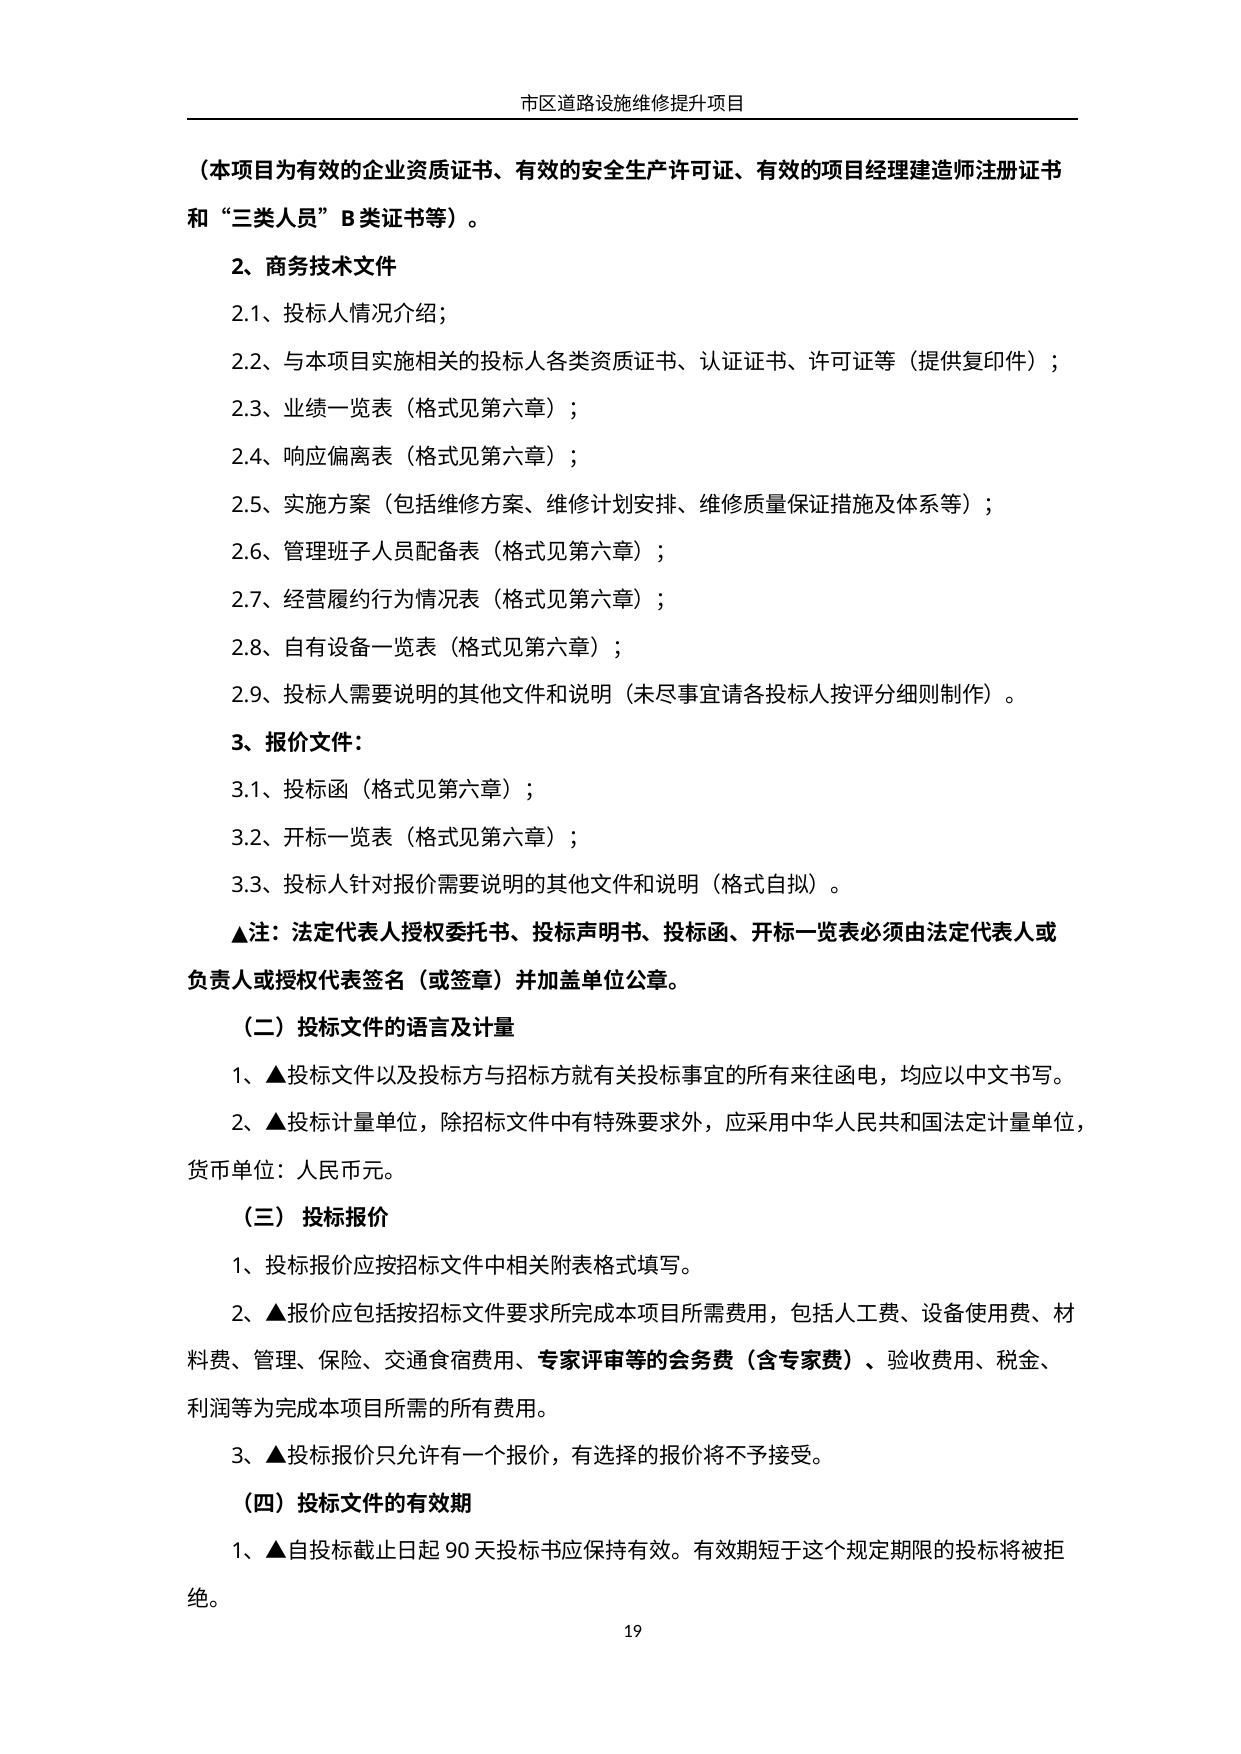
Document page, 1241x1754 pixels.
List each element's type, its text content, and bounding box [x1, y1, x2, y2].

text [187, 153, 1078, 233]
text 2.6、管理班子人员配备表（格式见第六章）； [187, 534, 1078, 566]
text 2、▲投标计量单位，除招标文件中有特殊要求外，应采用中华人民共和国法定计量单位，货币单位：人民币元。 [187, 1105, 1078, 1184]
text 2.9、投标人需要说明的其他文件和说明（未尽事宜请各投标人按评分细则制作）。 [187, 677, 1078, 709]
text 2.7、经营履约行为情况表（格式见第六章）； [187, 582, 1078, 614]
text 2、▲报价应包括按招标文件要求所完成本项目所需费用，包括人工费、设备使用费、材料费、管理、保险、交通食宿费用、专家评审等的会务费（含专家费）、验收费用、税金、利润等为完成本项目所需的所有费用。 [187, 1296, 1078, 1422]
text （四）投标文件的有效期 [187, 1486, 1078, 1517]
text （三） 投标报价 [187, 1200, 1078, 1232]
text 2、商务技术文件 [187, 249, 1078, 280]
text 3.2、开标一览表（格式见第六章）； [187, 820, 1078, 852]
text 2.3、业绩一览表（格式见第六章）； [187, 391, 1078, 423]
text 2.1、投标人情况介绍； [187, 296, 1078, 328]
text 3.3、投标人针对报价需要说明的其他文件和说明（格式自拟）。 [187, 867, 1078, 899]
text 3.1、投标函（格式见第六章）； [187, 772, 1078, 804]
text （二）投标文件的语言及计量 [187, 1010, 1078, 1042]
text 1、投标报价应按招标文件中相关附表格式填写。 [187, 1248, 1078, 1280]
text 1、▲投标文件以及投标方与招标方就有关投标事宜的所有来往函电，均应以中文书写。 [187, 1058, 1078, 1089]
text 2.4、响应偏离表（格式见第六章）； [187, 439, 1078, 471]
text 3、报价文件： [187, 725, 1078, 756]
text 2.5、实施方案（包括维修方案、维修计划安排、维修质量保证措施及体系等）； [187, 487, 1078, 518]
text 3、▲投标报价只允许有一个报价，有选择的报价将不予接受。 [187, 1438, 1078, 1470]
text 2.2、与本项目实施相关的投标人各类资质证书、认证证书、许可证等（提供复印件）； [187, 344, 1078, 376]
text 2.8、自有设备一览表（格式见第六章）； [187, 629, 1078, 661]
text ▲注：法定代表人授权委托书、投标声明书、投标函、开标一览表必须由法定代表人或负责人或授权代表签名（或签章）并加盖单位公章。 [187, 915, 1078, 994]
text 1、▲自投标截止日起90天投标书应保持有效。有效期短于这个规定期限的投标将被拒绝。 [187, 1533, 1078, 1612]
